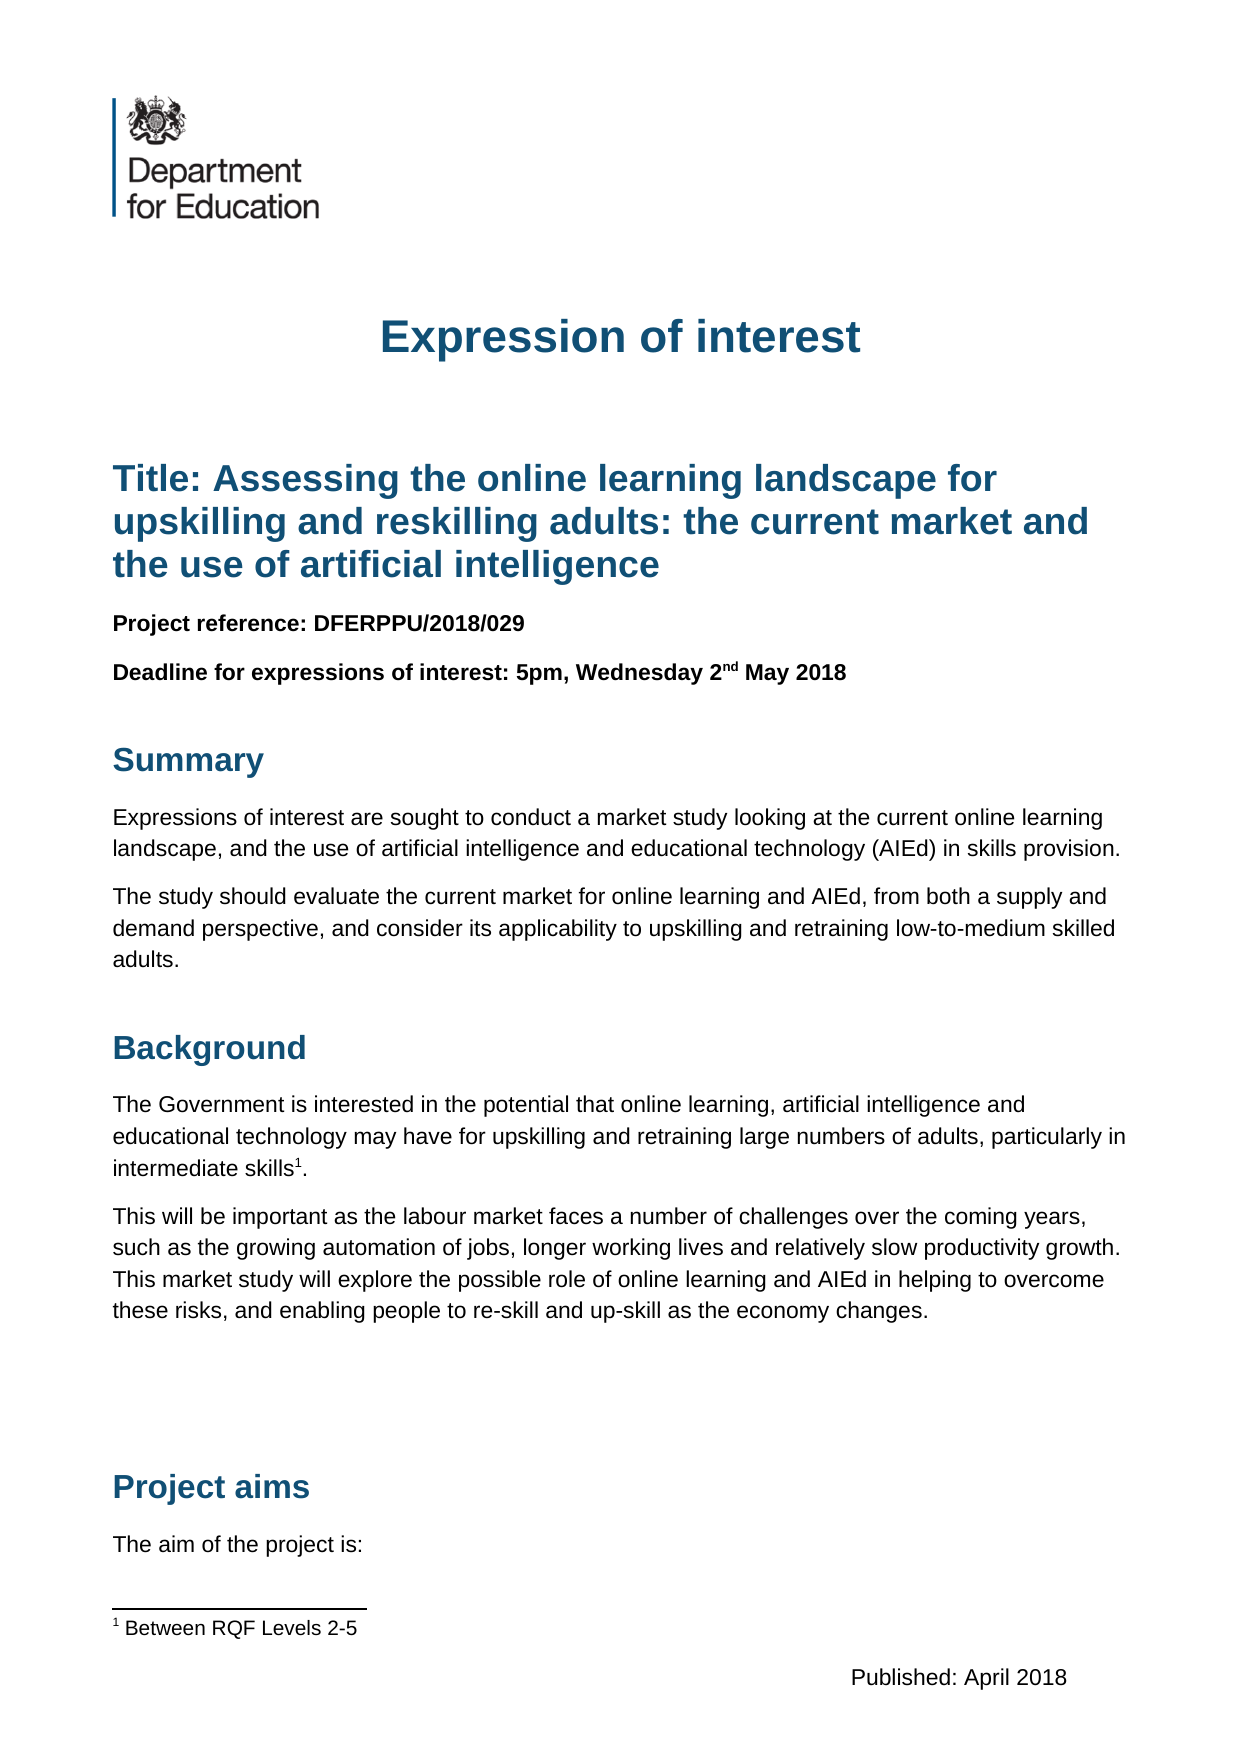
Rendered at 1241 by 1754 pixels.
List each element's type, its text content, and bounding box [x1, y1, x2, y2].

subtitle Background [112, 1028, 1128, 1066]
text The aim of the project is: [112, 1531, 1128, 1557]
text The Government is interested in the potential that online learning, artificial intelligence and educational technology may have for upskilling and retraining large numbers of adults, particularly in intermediate skills. [112, 1091, 1128, 1181]
subtitle Summary [112, 740, 1128, 778]
text The study should evaluate the current market for online learning and AIEd, from both a supply and demand perspective, and consider its applicability to upskilling and retraining low-to-medium skilled adults. [112, 883, 1128, 973]
text Deadline for expressions of interest: 5pm, Wednesday 2nd May 2018 [112, 658, 1128, 685]
picture [112, 88, 333, 266]
text Expressions of interest are sought to conduct a market study looking at the current online learning landscape, and the use of artificial intelligence and educational technology (AIEd) in skills provision. [112, 803, 1128, 861]
subtitle Title: Assessing the online learning landscape for upskilling and reskilling adults: the current market and the use of artificial intelligence [112, 456, 1128, 585]
text This will be important as the labour market faces a number of challenges over the coming years, such as the growing automation of jobs, longer working lives and relatively slow productivity growth. This market study will explore the possible role of online learning and AIEd in helping to overcome these risks, and enabling people to re-skill and up-skill as the economy changes. [112, 1203, 1128, 1324]
subtitle Project aims [112, 1467, 1128, 1506]
subtitle Expression of interest [112, 309, 1128, 362]
text Project reference: DFERPPU/2018/029 [112, 610, 1128, 637]
